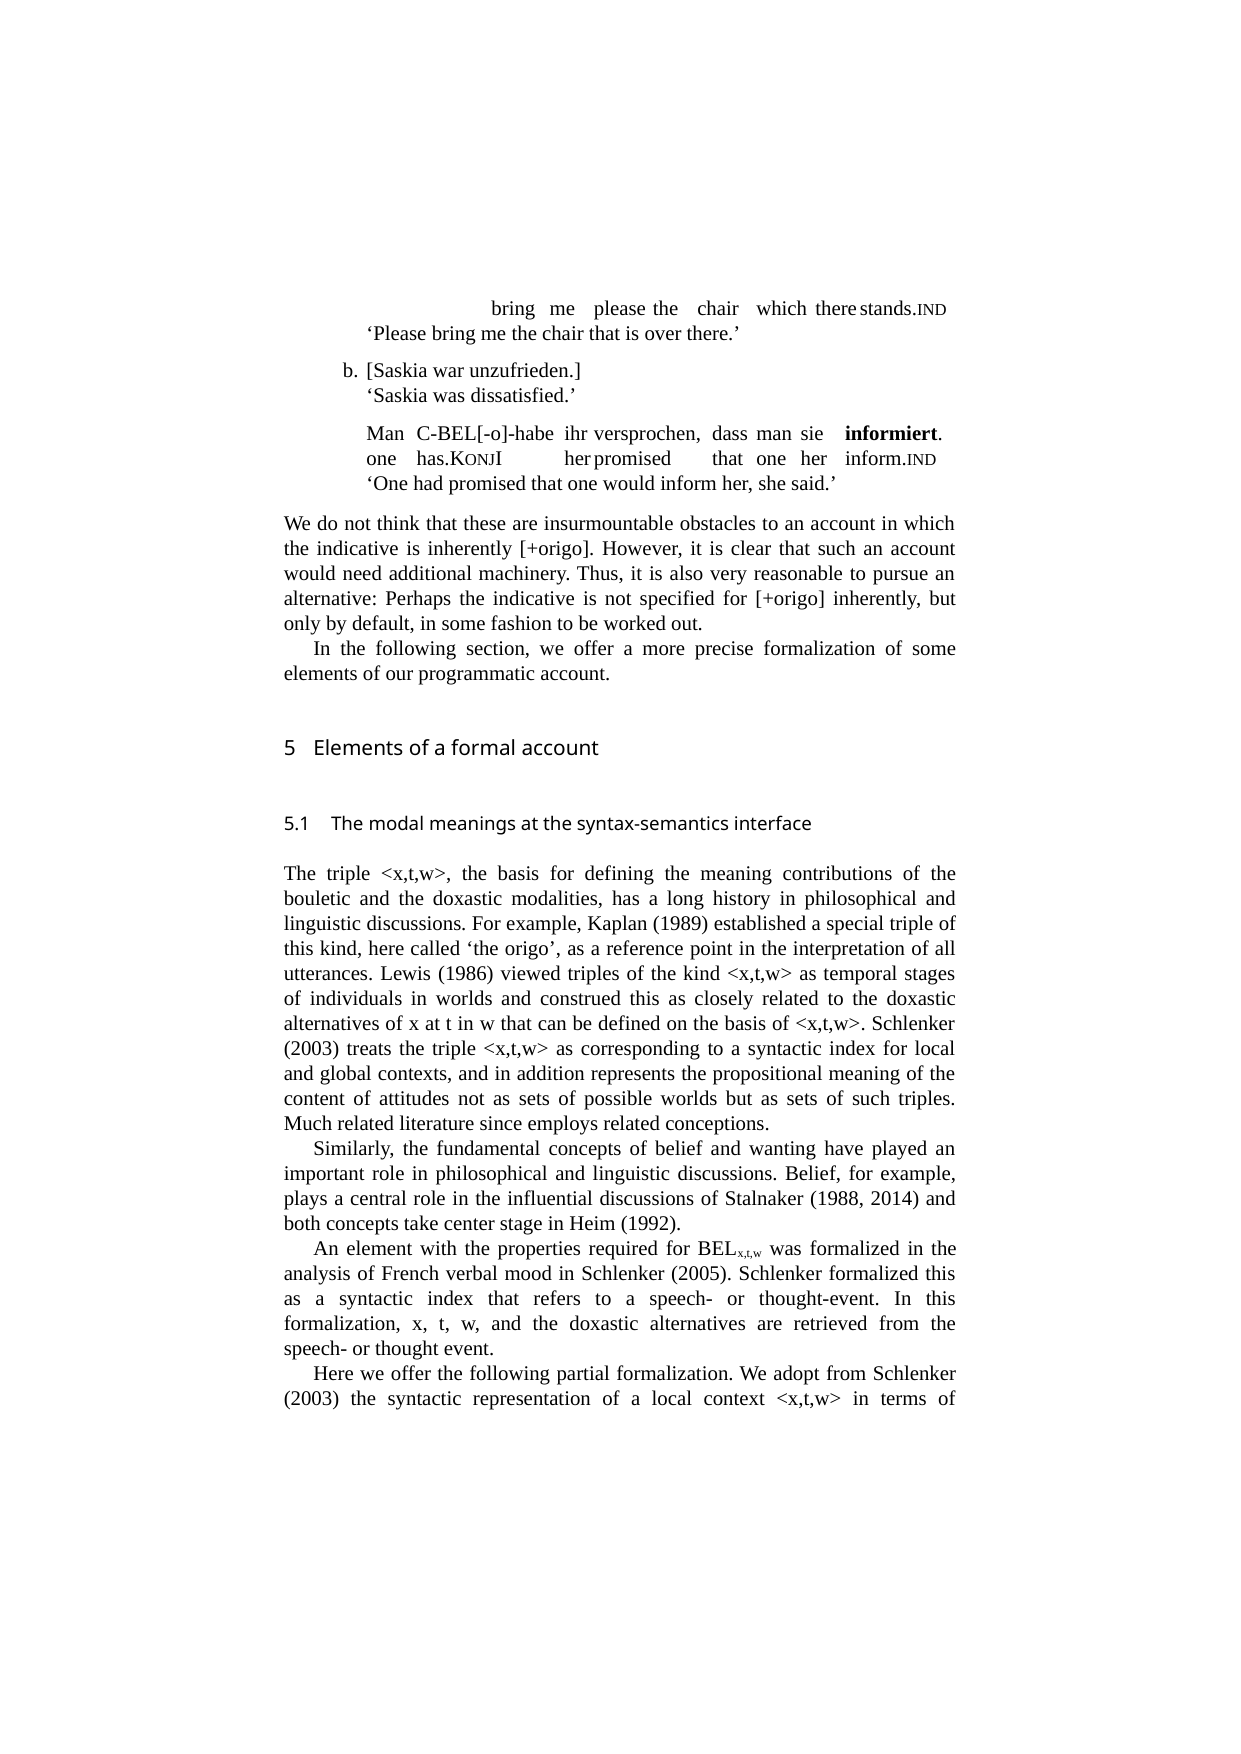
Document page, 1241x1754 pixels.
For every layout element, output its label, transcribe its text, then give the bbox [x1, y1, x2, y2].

text 5.1 The modal meanings at the syntax-semantics interface [283, 810, 957, 835]
text Man C-BEL[-o]-habe ihr versprochen, dass man sie informiert. [283, 420, 957, 445]
text The triple <x,t,w>, the basis for defining the meaning contributions of the bouletic and the doxastic modalities, has a long history in philosophical and linguistic discussions. For example, Kaplan (1989) established a special triple of this kind, here called ‘the origo’, as a reference point in the interpretation of all utterances. Lewis (1986) viewed triples of the kind <x,t,w> as temporal stages of individuals in worlds and construed this as closely related to the doxastic alternatives of x at t in w that can be defined on the basis of <x,t,w>. Schlenker (2003) treats the triple <x,t,w> as corresponding to a syntactic index for local and global contexts, and in addition represents the propositional meaning of the content of attitudes not as sets of possible worlds but as sets of such triples. Much related literature since employs related conceptions. [283, 860, 957, 1135]
text Similarly, the fundamental concepts of belief and wanting have played an important role in philosophical and linguistic discussions. Belief, for example, plays a central role in the influential discussions of Stalnaker (1988, 2014) and both concepts take center stage in Heim (1992). [283, 1135, 957, 1235]
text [283, 1360, 957, 1410]
text An element with the properties required for BELx,t,w was formalized in the analysis of French verbal mood in Schlenker (2005). Schlenker formalized this as a syntactic index that refers to a speech- or thought-event. In this formalization, x, t, w, and the doxastic alternatives are retrieved from the speech- or thought event. [283, 1235, 957, 1360]
text ‘Saskia was dissatisfied.’ [283, 383, 957, 408]
text ‘Please bring me the chair that is over there.’ [283, 320, 957, 345]
text b. [Saskia war unzufrieden.] [283, 358, 957, 383]
text one has.KonjI her promised that one her inform.ind [283, 445, 957, 470]
text ‘One had promised that one would inform her, she said.’ [283, 470, 957, 495]
text In the following section, we offer a more precise formalization of some elements of our programmatic account. [283, 635, 957, 685]
text We do not think that these are insurmountable obstacles to an account in which the indicative is inherently [+origo]. However, it is clear that such an account would need additional machinery. Thus, it is also very reasonable to pursue an alternative: Perhaps the indicative is not specified for [+origo] inherently, but only by default, in some fashion to be worked out. [283, 510, 957, 635]
text bring me please the chair which there stands.ind [283, 295, 957, 320]
text 5 Elements of a formal account [283, 735, 957, 760]
